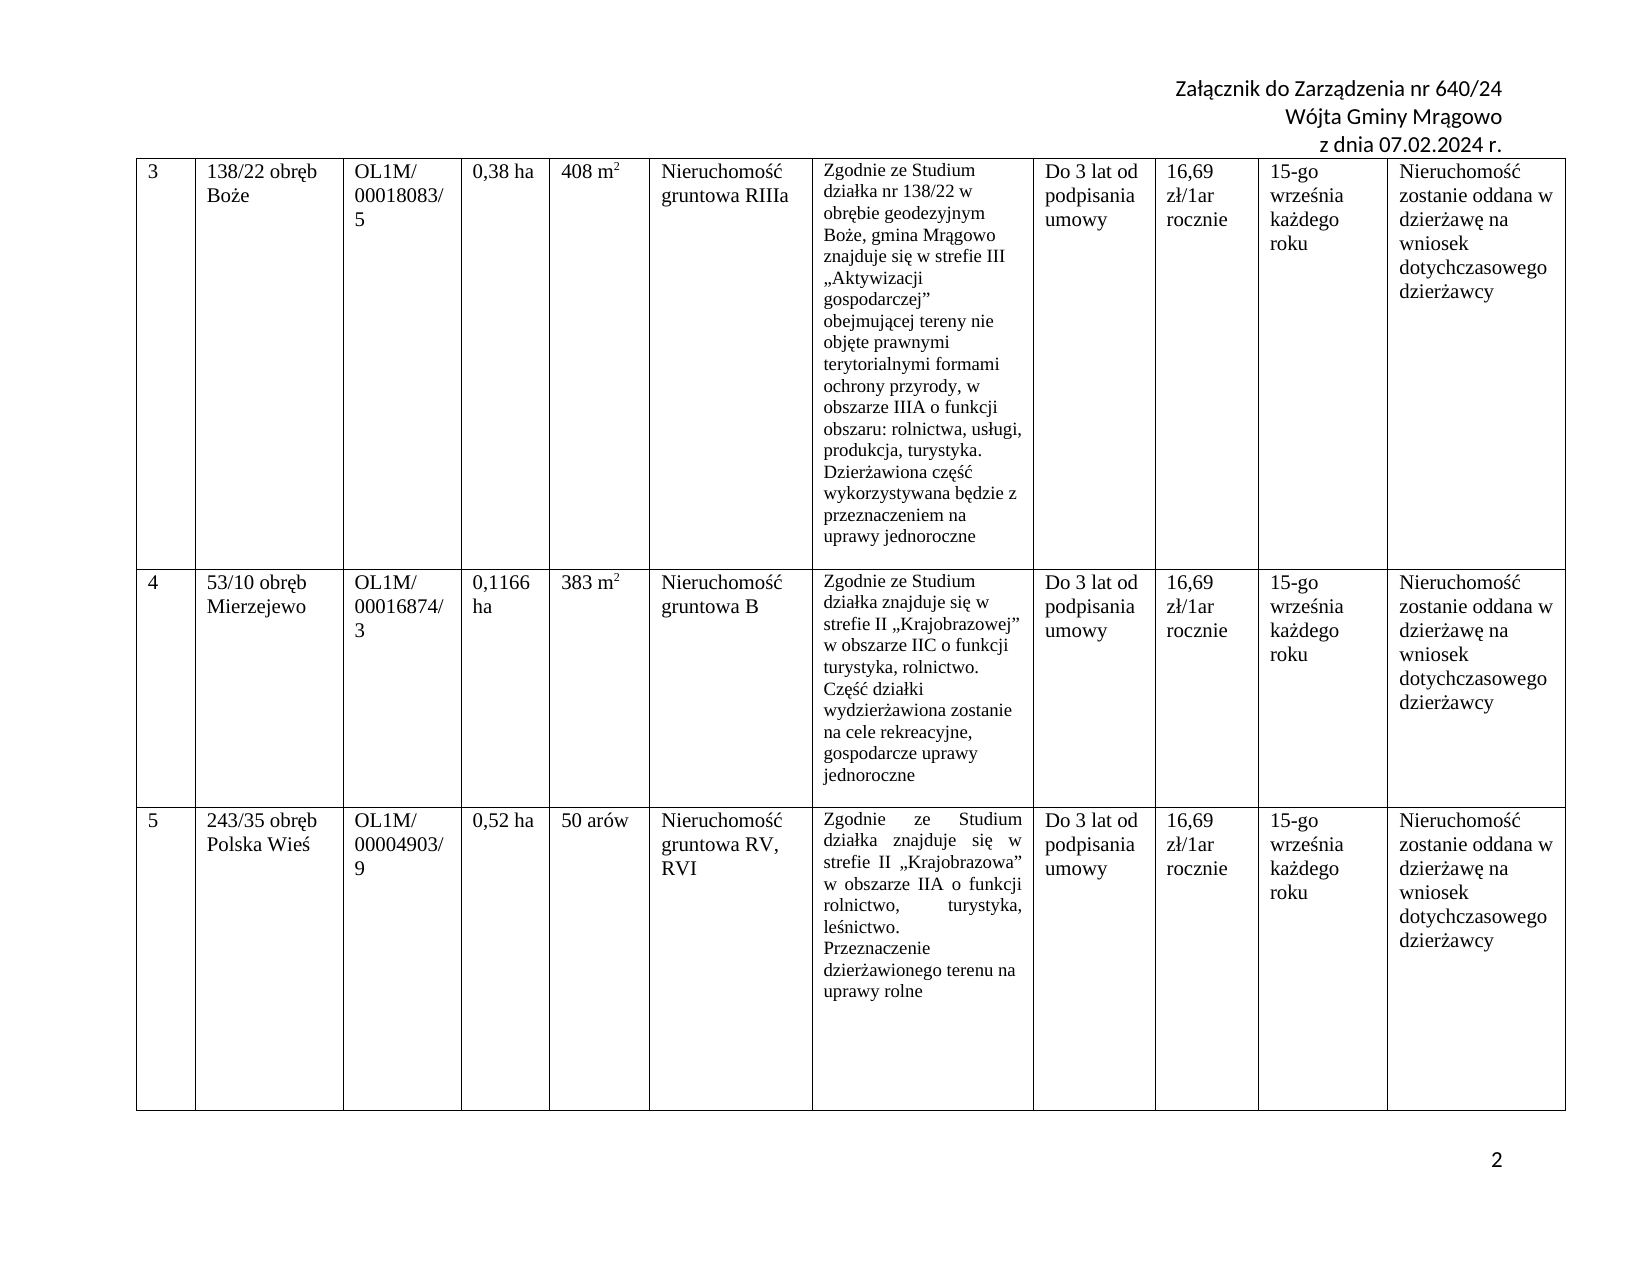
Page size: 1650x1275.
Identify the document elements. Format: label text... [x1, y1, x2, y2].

table_cell Zgodnie ze Studium działka nr 138/22 w obrębie geodezyjnym Boże, gmina Mrągowo znajduje się w strefie III „Aktywizacji gospodarczej” obejmującej tereny nie objęte prawnymi terytorialnymi formami ochrony przyrody, w obszarze IIIA o funkcji obszaru: rolnictwa, usługi, produkcja, turystyka. Dzierżawiona część wykorzystywana będzie z przeznaczeniem na uprawy jednoroczne [813, 159, 1033, 568]
table_cell Nieruchomość zostanie oddana w dzierżawę na wniosek dotychczasowego dzierżawcy [1388, 570, 1565, 807]
table_cell Zgodnie ze Studium działka znajduje się w strefie II „Krajobrazowej” w obszarze IIC o funkcji turystyka, rolnictwo. Część działki wydzierżawiona zostanie na cele rekreacyjne, gospodarcze uprawy jednoroczne [813, 570, 1033, 807]
table_cell 0,1166 ha [462, 570, 549, 807]
table_cell 0,38 ha [462, 159, 549, 568]
table_cell 15-go września każdego roku [1259, 570, 1387, 807]
table_cell 16,69 zł/1ar rocznie [1156, 808, 1258, 1110]
table_cell 50 arów [550, 808, 649, 1110]
table_cell OL1M/00016874/3 [344, 570, 461, 807]
table_cell 0,52 ha [462, 808, 549, 1110]
table_cell 15-go września każdego roku [1259, 808, 1387, 1110]
table_cell Zgodnie ze Studium działka znajduje się w strefie II „Krajobrazowa” w obszarze IIA o funkcji rolnictwo, turystyka, leśnictwo. Przeznaczenie dzierżawionego terenu na uprawy rolne [813, 808, 1033, 1110]
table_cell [1388, 159, 1565, 568]
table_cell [1034, 808, 1155, 1110]
table_cell 15-go września każdego roku [1259, 159, 1387, 568]
table_cell Nieruchomość gruntowa B [650, 570, 812, 807]
table_cell 408 m2 [550, 159, 649, 568]
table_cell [1388, 808, 1565, 1110]
table_cell 53/10 obręb Mierzejewo [196, 570, 343, 807]
table_cell 4 [137, 570, 195, 807]
table_cell 383 m2 [550, 570, 649, 807]
table_cell 3 [137, 159, 195, 568]
table_cell 5 [137, 808, 195, 1110]
table_cell Nieruchomość gruntowa RIIIa [650, 159, 812, 568]
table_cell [1034, 159, 1155, 568]
table_cell 138/22 obręb Boże [196, 159, 343, 568]
table_cell Do 3 lat od podpisania umowy [1034, 570, 1155, 807]
table_cell Nieruchomość gruntowa RV, RVI [650, 808, 812, 1110]
table_cell 243/35 obręb Polska Wieś [196, 808, 343, 1110]
table_cell 16,69 zł/1ar rocznie [1156, 159, 1258, 568]
table_cell OL1M/00018083/5 [344, 159, 461, 568]
table_cell OL1M/00004903/9 [344, 808, 461, 1110]
table_cell 16,69 zł/1ar rocznie [1156, 570, 1258, 807]
